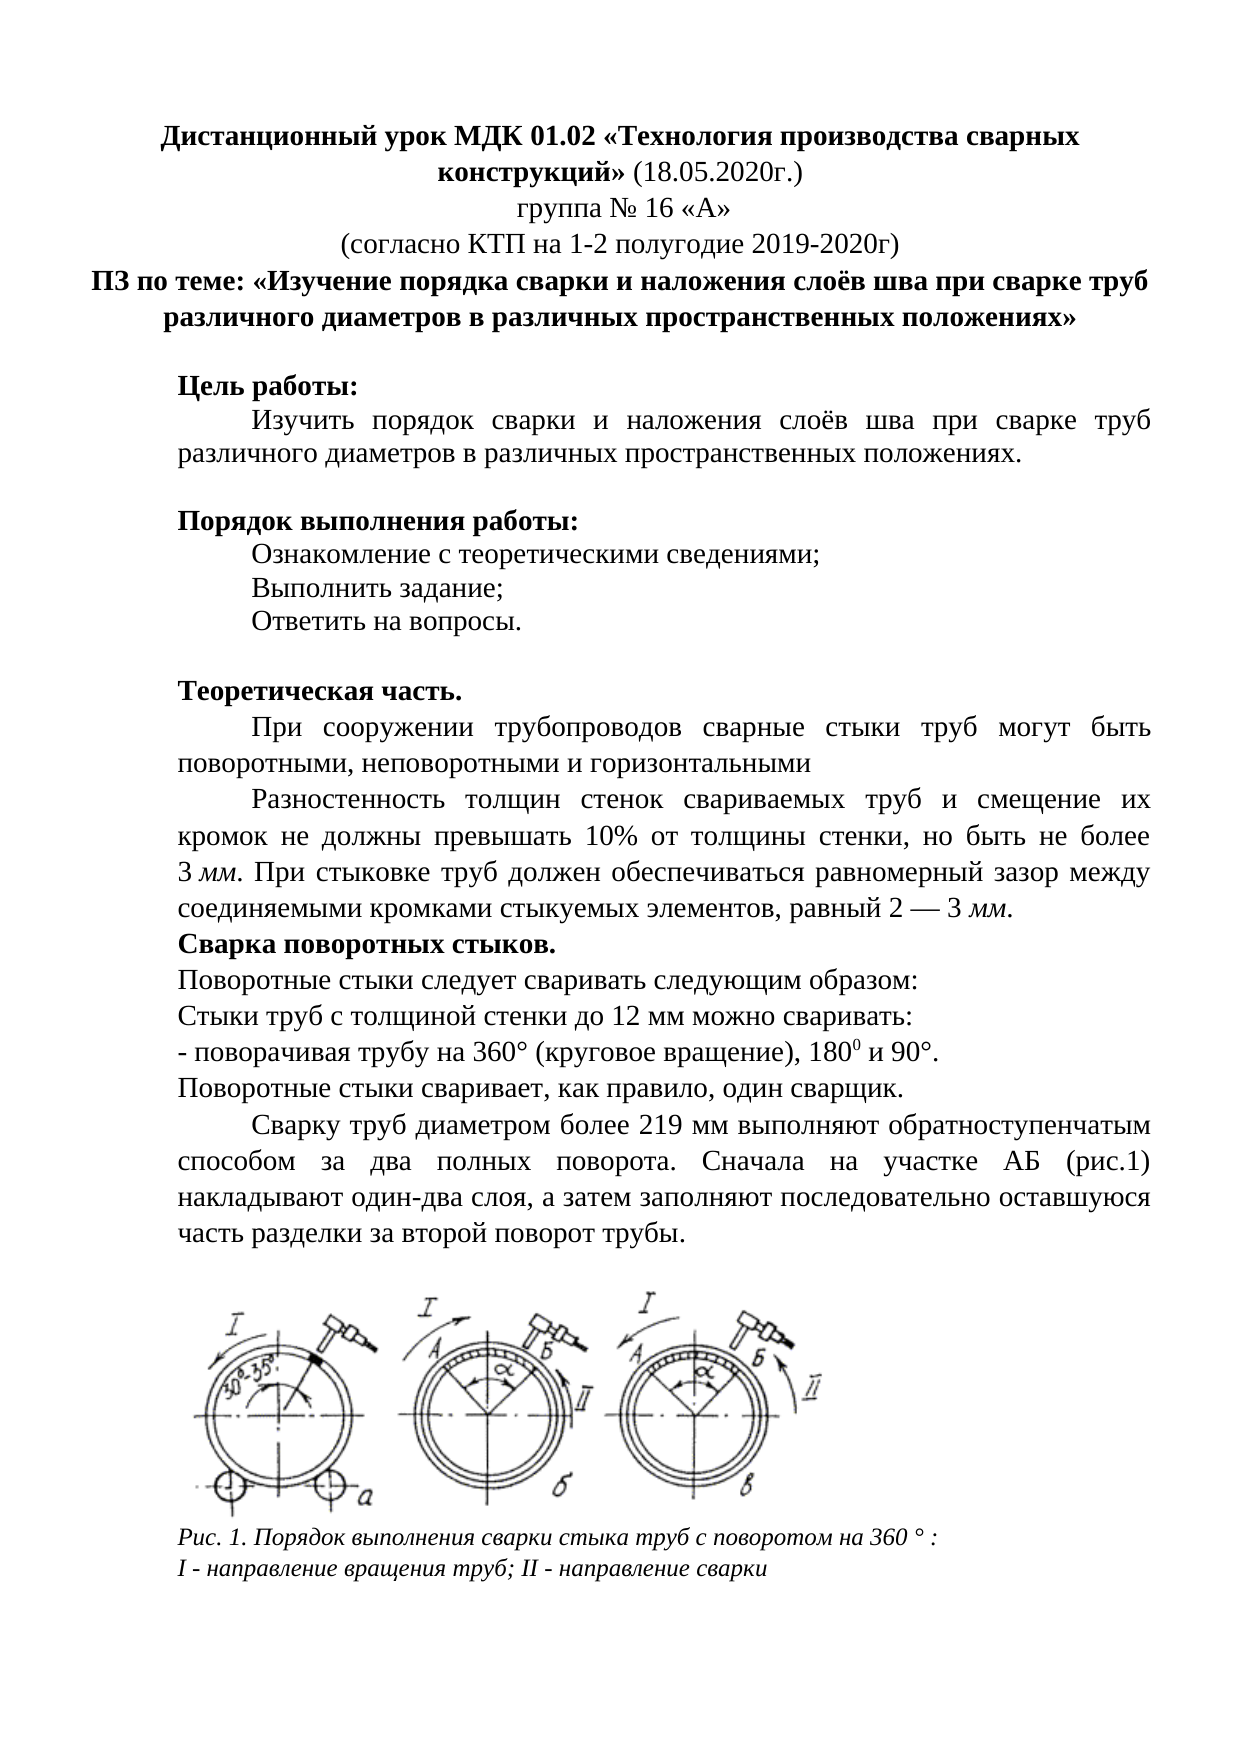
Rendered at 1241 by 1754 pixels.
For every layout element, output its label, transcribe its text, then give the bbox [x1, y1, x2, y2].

text (согласно КТП на 1-2 полугодие 2019-2020г) [88, 227, 1152, 260]
text Ознакомление с теоретическими сведениями; [177, 536, 1152, 570]
text Рис. 1. Порядок выполнения сварки стыка труб с поворотом на 360 ° : [177, 1522, 1152, 1551]
text Поворотные стыки следует сваривать следующим образом: [177, 962, 1152, 996]
text Выполнить задание; [177, 570, 1152, 603]
text Поворотные стыки сваривает, как правило, один сварщик. [177, 1071, 1152, 1104]
text Сварку труб диаметром более 219 мм выполняют обратноступенчатым способом за два полных поворота. Сначала на участке АБ (рис.1) накладывают один-два слоя, а затем заполняют последовательно оставшуюся часть разделки за второй поворот трубы. [177, 1107, 1152, 1249]
text Разностенность толщин стенок свариваемых труб и смещение их кромок не должны превышать 10% от толщины стенки, но быть не более 3 мм. При стыковке труб должен обеспечиваться равномерный зазор между соединяемыми кромками стыкуемых элементов, равный 2 — 3 мм. [177, 781, 1152, 923]
picture [177, 1287, 833, 1520]
text ПЗ по теме: «Изучение порядка сварки и наложения слоёв шва при сварке труб различного диаметров в различных пространственных положениях» [88, 263, 1152, 332]
text Порядок выполнения работы: [177, 503, 1152, 536]
text I - направление вращения труб; II - направление сварки [177, 1553, 1152, 1582]
text Дистанционный урок МДК 01.02 «Технология производства сварных конструкций» (18.05.2020г.) [88, 118, 1152, 188]
text группа № 16 «А» [88, 190, 1152, 224]
text Ответить на вопросы. [177, 603, 1152, 637]
text Изучить порядок сварки и наложения слоёв шва при сварке труб различного диаметров в различных пространственных положениях. [177, 402, 1152, 469]
text Стыки труб с толщиной стенки до 12 мм можно сваривать: [177, 998, 1152, 1032]
text - поворачивая трубу на 360° (круговое вращение), 1800 и 90°. [177, 1034, 1152, 1068]
text При сооружении трубопроводов сварные стыки труб могут быть поворотными, неповоротными и горизонтальными [177, 709, 1152, 779]
text Сварка поворотных стыков. [177, 926, 1152, 959]
text Цель работы: [177, 368, 1152, 402]
text Теоретическая часть. [177, 673, 1152, 707]
